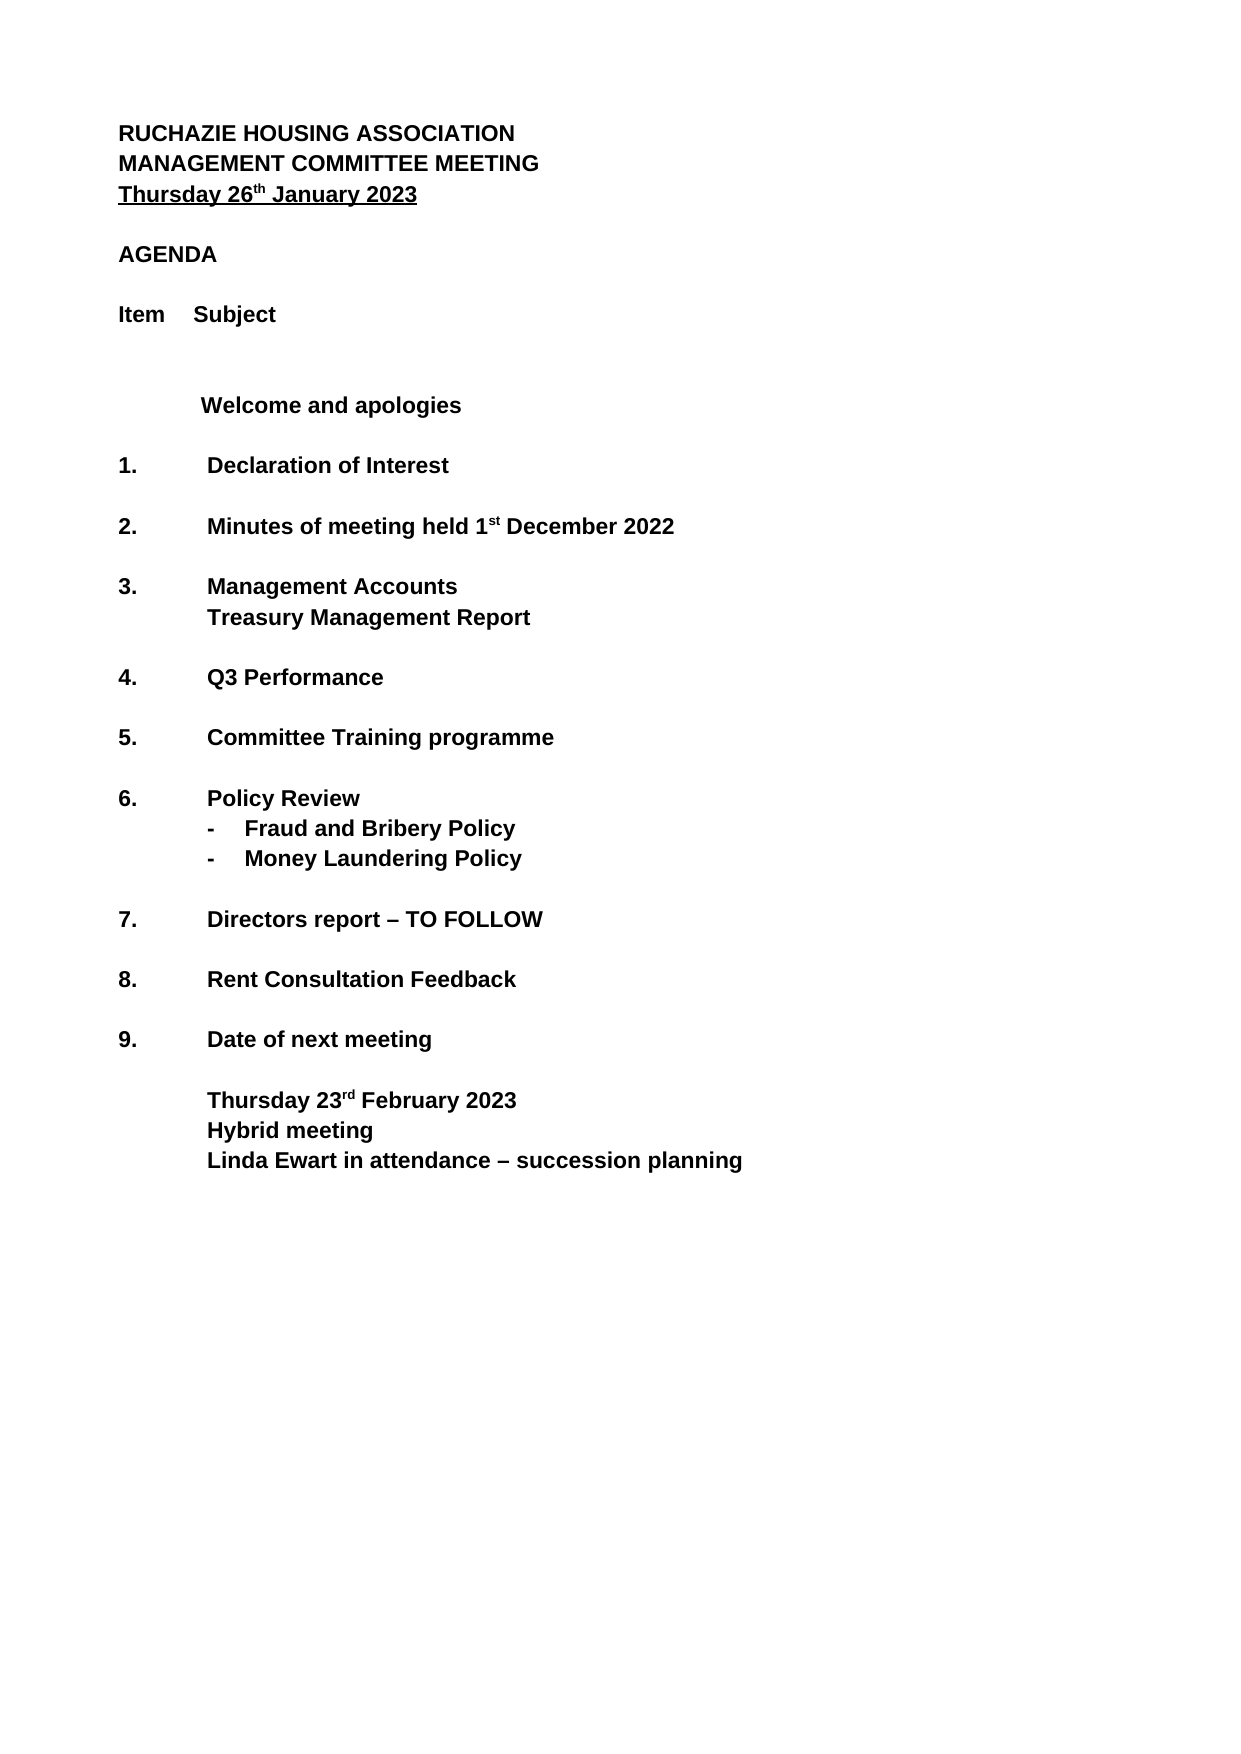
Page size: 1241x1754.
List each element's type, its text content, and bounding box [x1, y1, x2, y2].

list Q3 Performance [118, 664, 1090, 690]
text AGENDA [118, 241, 1090, 267]
list Management Accounts [118, 573, 1090, 600]
list Fraud and Bribery Policy [207, 815, 1090, 841]
list Declaration of Interest [118, 452, 1090, 479]
list Hybrid meeting [207, 1117, 1090, 1143]
text MANAGEMENT COMMITTEE MEETING [118, 150, 1090, 177]
list Minutes of meeting held 1st December 2022 [118, 513, 1090, 539]
text Item Subject [118, 301, 1090, 328]
text RUCHAZIE HOUSING ASSOCIATION [118, 120, 1090, 147]
list Committee Training programme [118, 724, 1090, 751]
list Treasury Management Report [207, 603, 1090, 630]
list Rent Consultation Feedback [118, 966, 1090, 992]
list Thursday 23rd February 2023 [207, 1087, 1090, 1113]
text Welcome and apologies [118, 392, 1090, 418]
text Thursday 26th January 2023 [118, 181, 1090, 207]
list Money Laundering Policy [207, 845, 1090, 872]
list Directors report – TO FOLLOW [118, 906, 1090, 932]
list Linda Ewart in attendance – succession planning [207, 1147, 1090, 1174]
list Date of next meeting [118, 1026, 1090, 1053]
list Policy Review [118, 785, 1090, 811]
